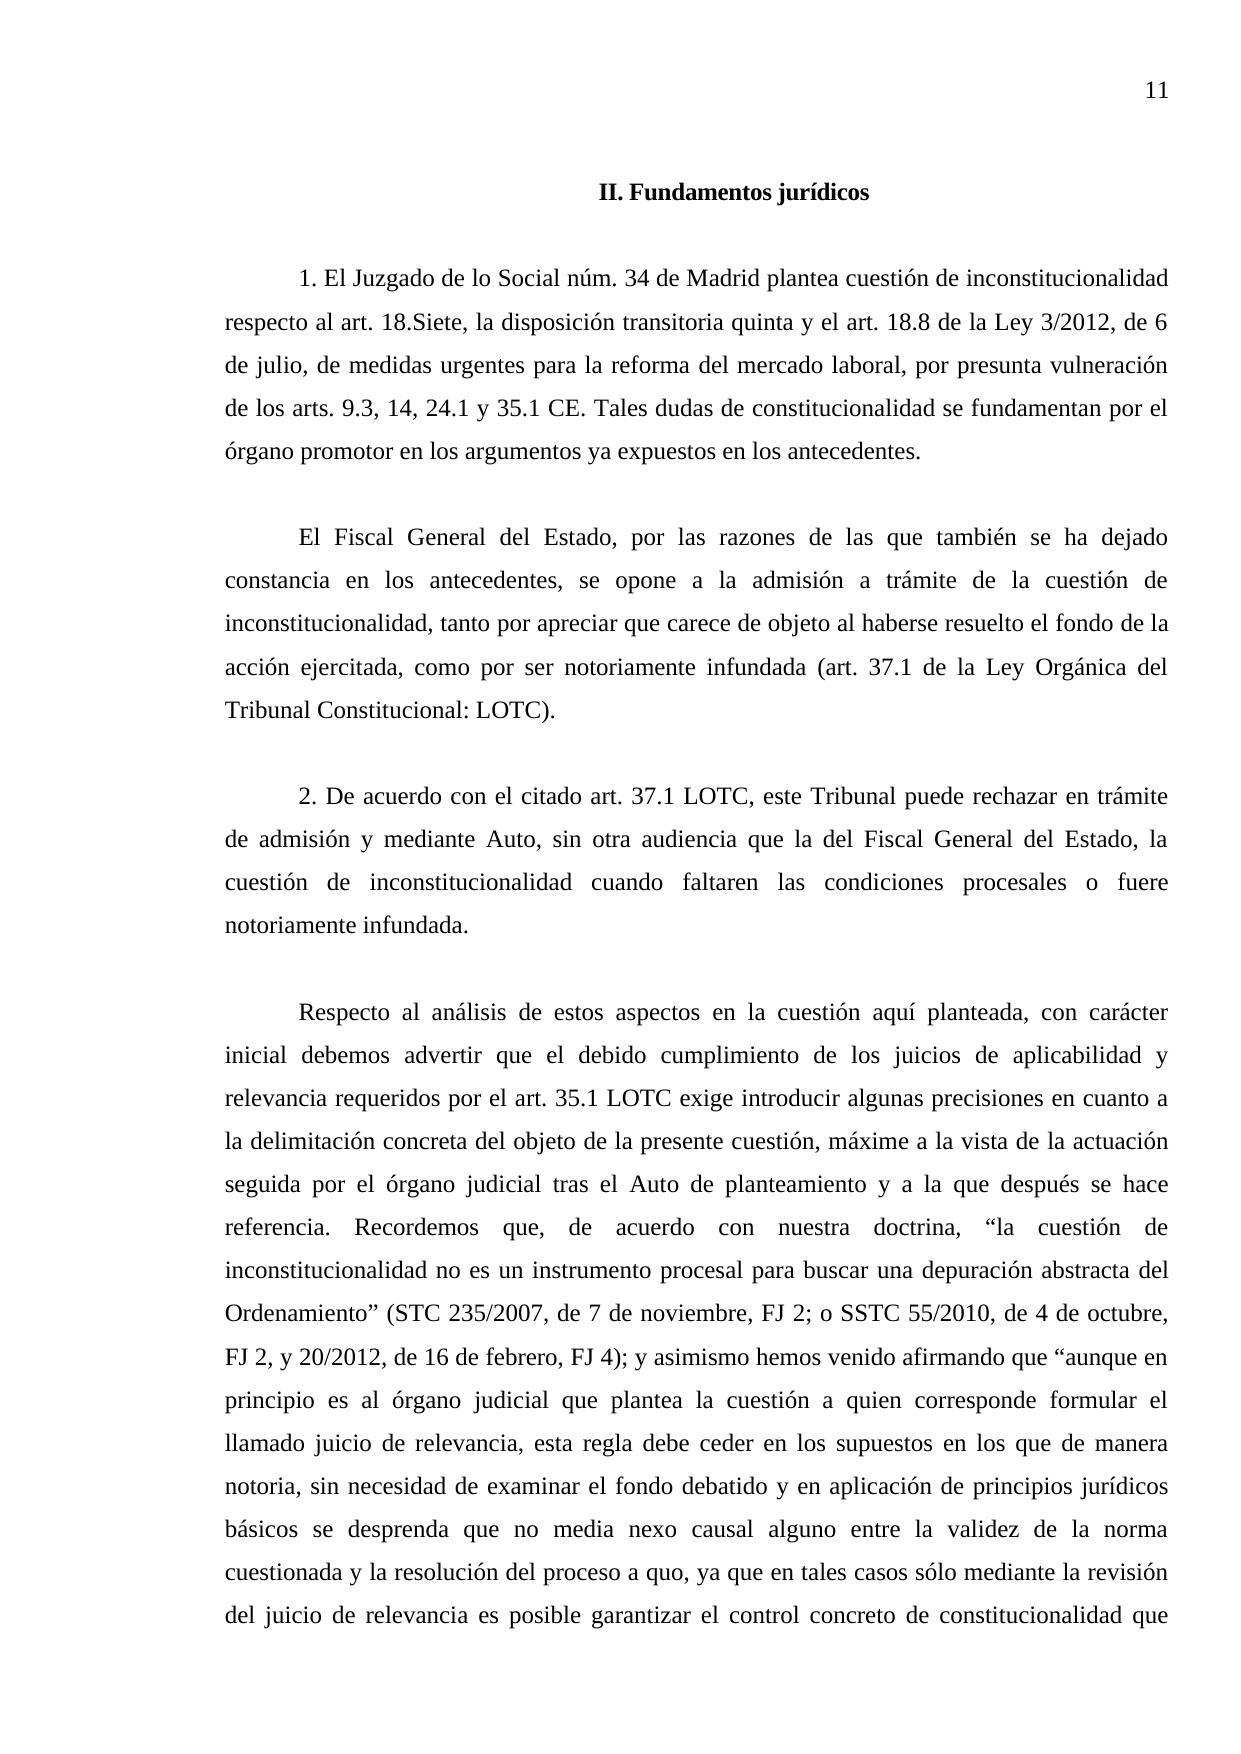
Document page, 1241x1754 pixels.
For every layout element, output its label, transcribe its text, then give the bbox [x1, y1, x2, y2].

text 2. De acuerdo con el citado art. 37.1 LOTC, este Tribunal puede rechazar en trámite de admisión y mediante Auto, sin otra audiencia que la del Fiscal General del Estado, la cuestión de inconstitucionalidad cuando faltaren las condiciones procesales o fuere notoriamente infundada. [224, 781, 1169, 939]
text 1. El Juzgado de lo Social núm. 34 de Madrid plantea cuestión de inconstitucionalidad respecto al art. 18.Siete, la disposición transitoria quinta y el art. 18.8 de la Ley 3/2012, de 6 de julio, de medidas urgentes para la reforma del mercado laboral, por presunta vulneración de los arts. 9.3, 14, 24.1 y 35.1 CE. Tales dudas de constitucionalidad se fundamentan por el órgano promotor en los argumentos ya expuestos en los antecedentes. [224, 263, 1169, 465]
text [224, 997, 1169, 1629]
text El Fiscal General del Estado, por las razones de las que también se ha dejado constancia en los antecedentes, se opone a la admisión a trámite de la cuestión de inconstitucionalidad, tanto por apreciar que carece de objeto al haberse resuelto el fondo de la acción ejercitada, como por ser notoriamente infundada (art. 37.1 de la Ley Orgánica del Tribunal Constitucional: LOTC). [224, 522, 1169, 723]
subtitle II. Fundamentos jurídicos [224, 177, 1169, 206]
